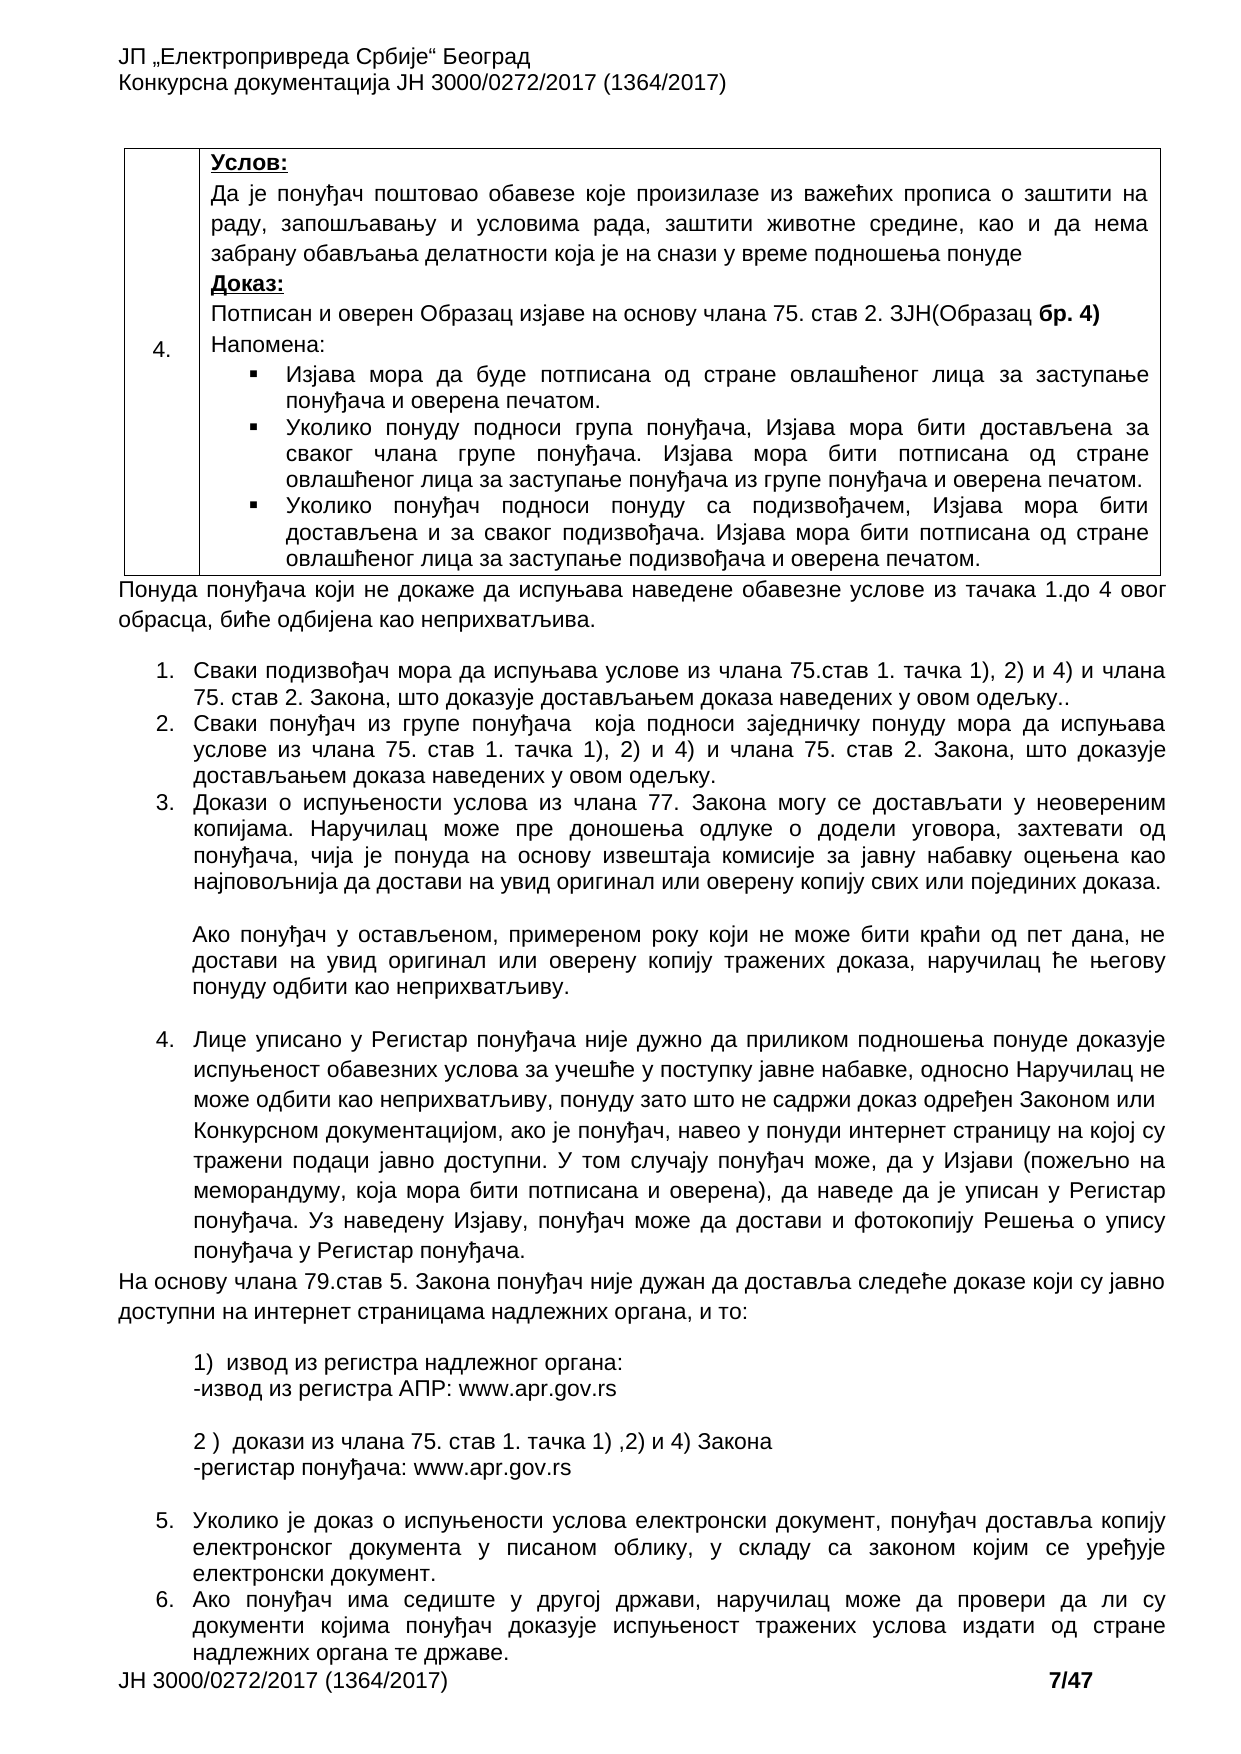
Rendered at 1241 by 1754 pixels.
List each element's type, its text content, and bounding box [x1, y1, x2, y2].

list Лице уписано у Регистар понуђача није дужно да приликом подношења понуде доказује испуњеност обавезних услова за учешће у поступку јавне набавке, односно Наручилац не може одбити као неприхватљиву, понуду зато што не садржи доказ одређен Законом или [156, 1026, 1166, 1113]
text 2 ) докази из члана 75. став 1. тачка 1) ,2) и 4) Закона [118, 1428, 1166, 1454]
text 1) извод из регистра надлежног органа: [118, 1349, 1166, 1375]
list Уколико је доказ о испуњености услова електронски документ, понуђач доставља копију електронског документа у писаном облику, у складу са законом којим се уређује електронски документ. [155, 1507, 1166, 1586]
list Сваки понуђач из групе понуђача која подноси заједничку понуду мора да испуњава услове из члана 75. став 1. тачка 1), 2) и 4) и члана 75. став 2. Закона, што доказује достављањем доказа наведених у овом одељку. [156, 710, 1166, 789]
text Конкурсном документацијом, ако је понуђач, навео у понуди интернет страницу на којој су тражени подаци јавно доступни. У том случају понуђач може, да у Изјави (пожељно на меморандуму, која мора бити потписана и оверена), да наведе да је уписан у Регистар понуђача. Уз наведену Изјаву, понуђач може да достави и фотокопију Решења о упису понуђача у Регистар понуђача. [193, 1117, 1166, 1264]
list Докази о испуњености услова из члана 77. Закона могу се достављати у неовереним копијама. Наручилац може пре доношења одлуке о додели уговора, захтевати од понуђача, чија је понуда на основу извештаја комисије за јавну набавку оцењена као најповољнија да достави на увид оригинал или оверену копију свих или појединих доказа. [156, 789, 1166, 894]
text -регистар понуђача: www.apr.gov.rs [118, 1454, 1166, 1481]
text На основу члана 79.став 5. Закона понуђач није дужан да доставља следеће доказе који су јавно доступни на интернет страницама надлежних органа, и то: [118, 1268, 1166, 1324]
list Ако понуђач има седиште у другој држави, наручилац може да провери да ли су документи којима понуђач доказује испуњеност тражених услова издати од стране надлежних органа те државе. [155, 1586, 1166, 1665]
table_cell 4. [125, 149, 199, 575]
table_cell Услов: Да је понуђач поштовао обавезе које произилазе из важећих прописа о заштити на раду, запошљавању и условима рада, заштити животне средине, као и да нема забрану обављања делатности која је на снази у време подношења понуде Доказ: Потписан и оверен Образац изјаве на основу члана 75. став 2. ЗЈН(Образац бр. 4) Напомена: Изјава мора да буде потписана од стране овлашћеног лица за заступање понуђача и оверена печатом. Уколико понуду подноси група понуђача, Изјава мора бити достављена за сваког члана групе понуђача. Изјава мора бити потписана од стране овлашћеног лица за заступање понуђача из групе понуђача и оверена печатом. Уколико понуђач подноси понуду са подизвођачем, Изјава мора бити достављена и за сваког подизвођача. Изјава мора бити потписана од стране овлашћеног лица за заступање подизвођача и оверена печатом. [200, 149, 1160, 575]
text -извод из регистра АПР: www.apr.gov.rs [118, 1375, 1166, 1402]
text Ако понуђач у остављеном, примереном року који не може бити краћи од пет дана, не достави на увид оригинал или оверену копију тражених доказа, наручилац ће његову понуду одбити као неприхватљиву. [192, 921, 1166, 1000]
text Понуда понуђача који не докаже да испуњава наведене обавезне услове из тачака 1.до 4 овог обрасца, биће одбијена као неприхватљива. [118, 576, 1166, 632]
list Сваки подизвођач мора да испуњава услове из члана 75.став 1. тачка 1), 2) и 4) и члана 75. став 2. Закона, што доказује достављањем доказа наведених у овом одељку.. [156, 657, 1166, 710]
